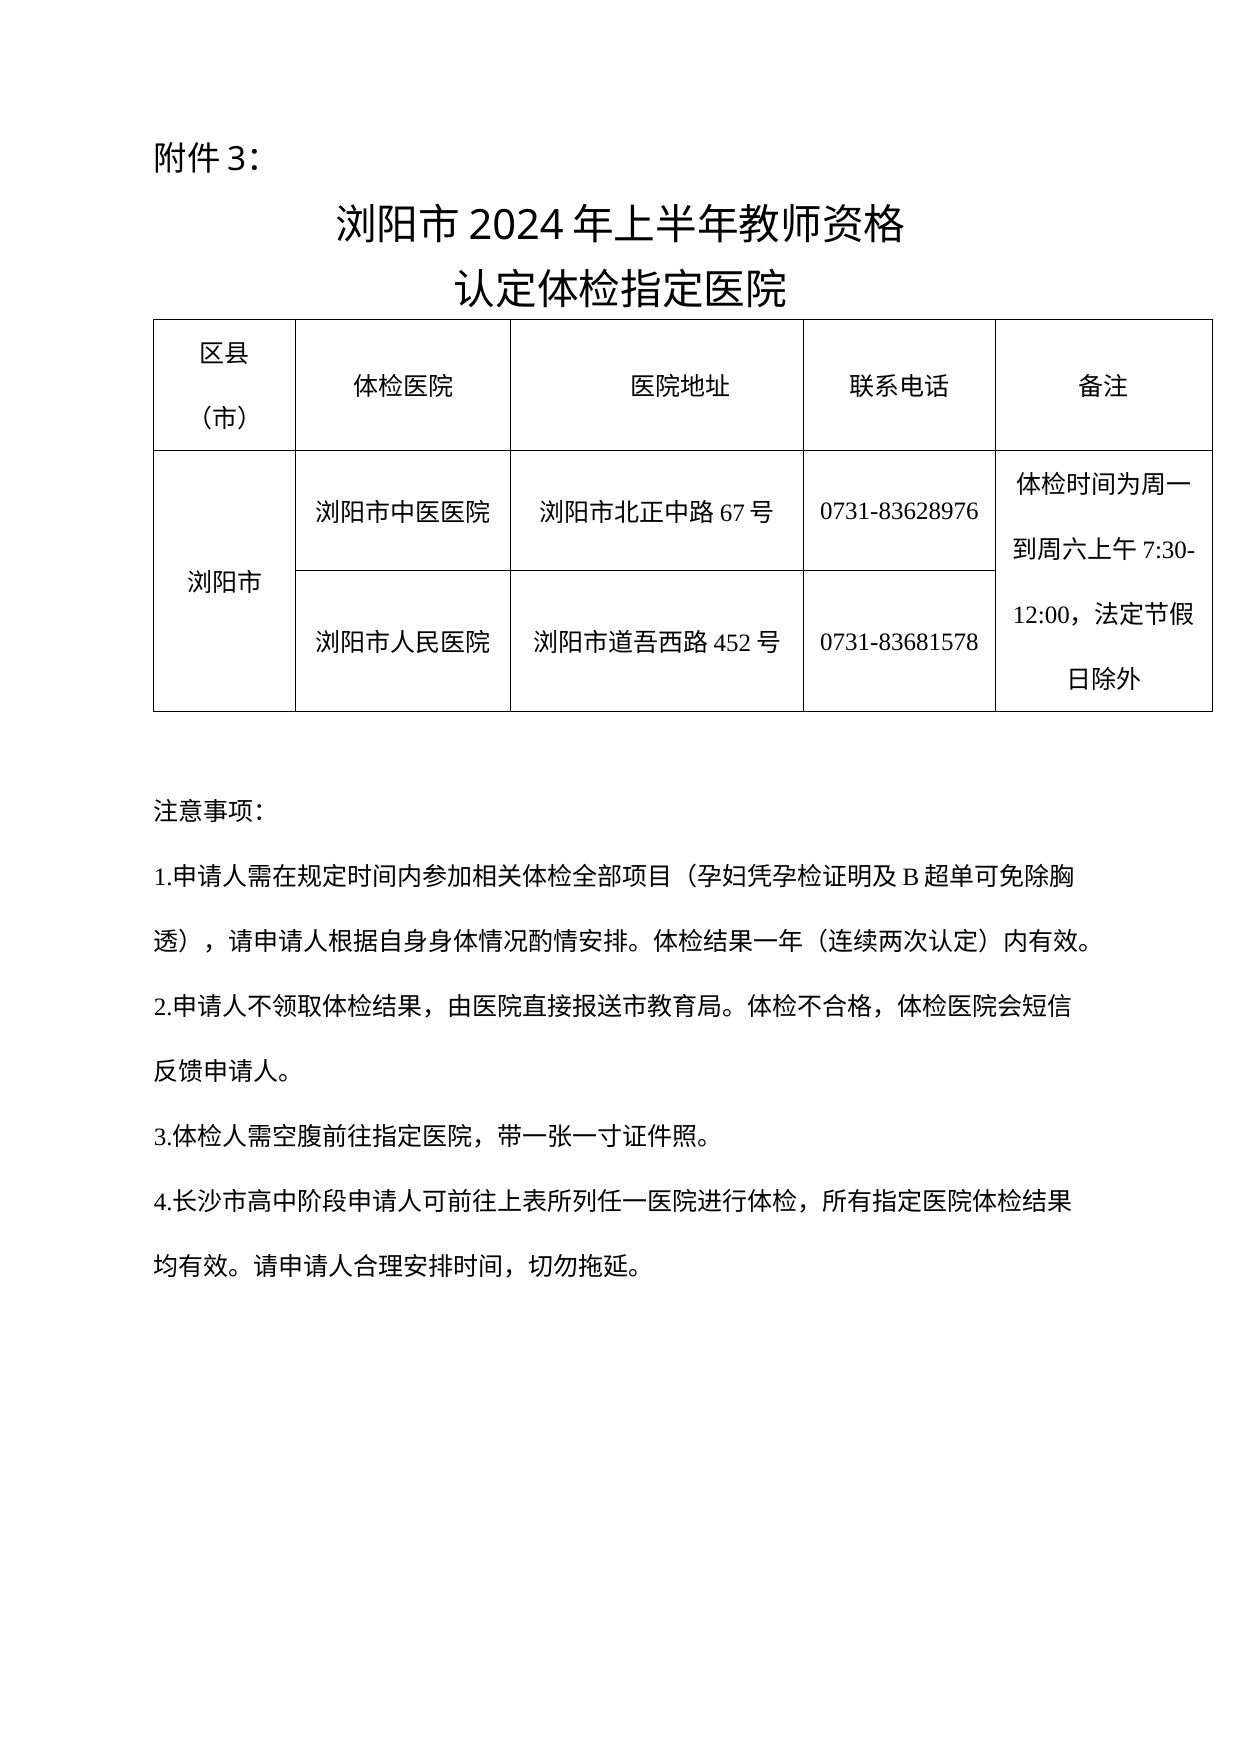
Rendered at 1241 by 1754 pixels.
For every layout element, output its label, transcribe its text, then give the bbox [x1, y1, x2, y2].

table_cell 0731-83681578 [804, 571, 995, 711]
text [153, 1167, 1087, 1297]
table_cell 体检时间为周一到周六上午7:30-12:00，法定节假日除外 [996, 451, 1212, 711]
table_header 备注 [996, 320, 1212, 449]
table_header 体检医院 [296, 320, 510, 449]
text 3.体检人需空腹前往指定医院，带一张一寸证件照。 [153, 1102, 1087, 1167]
text 2.申请人不领取体检结果，由医院直接报送市教育局。体检不合格，体检医院会短信反馈申请人。 [153, 972, 1087, 1102]
table_cell 浏阳市 [154, 451, 295, 711]
text 浏阳市2024年上半年教师资格 [153, 188, 1087, 253]
text 1.申请人需在规定时间内参加相关体检全部项目（孕妇凭孕检证明及B超单可免除胸透），请申请人根据自身身体情况酌情安排。体检结果一年（连续两次认定）内有效。 [153, 842, 1087, 972]
table_cell 0731-83628976 [804, 451, 995, 570]
text 附件3： [153, 123, 1087, 188]
table_cell 浏阳市道吾西路452号 [511, 571, 803, 711]
text 认定体检指定医院 [153, 253, 1087, 318]
table_cell 浏阳市人民医院 [296, 571, 510, 711]
table_header 联系电话 [804, 320, 995, 449]
table_cell 浏阳市中医医院 [296, 451, 510, 570]
table_cell 浏阳市北正中路67号 [511, 451, 803, 570]
table_header 医院地址 [511, 320, 803, 449]
table_header 区县（市） [154, 320, 295, 449]
text 注意事项： [153, 777, 1087, 842]
